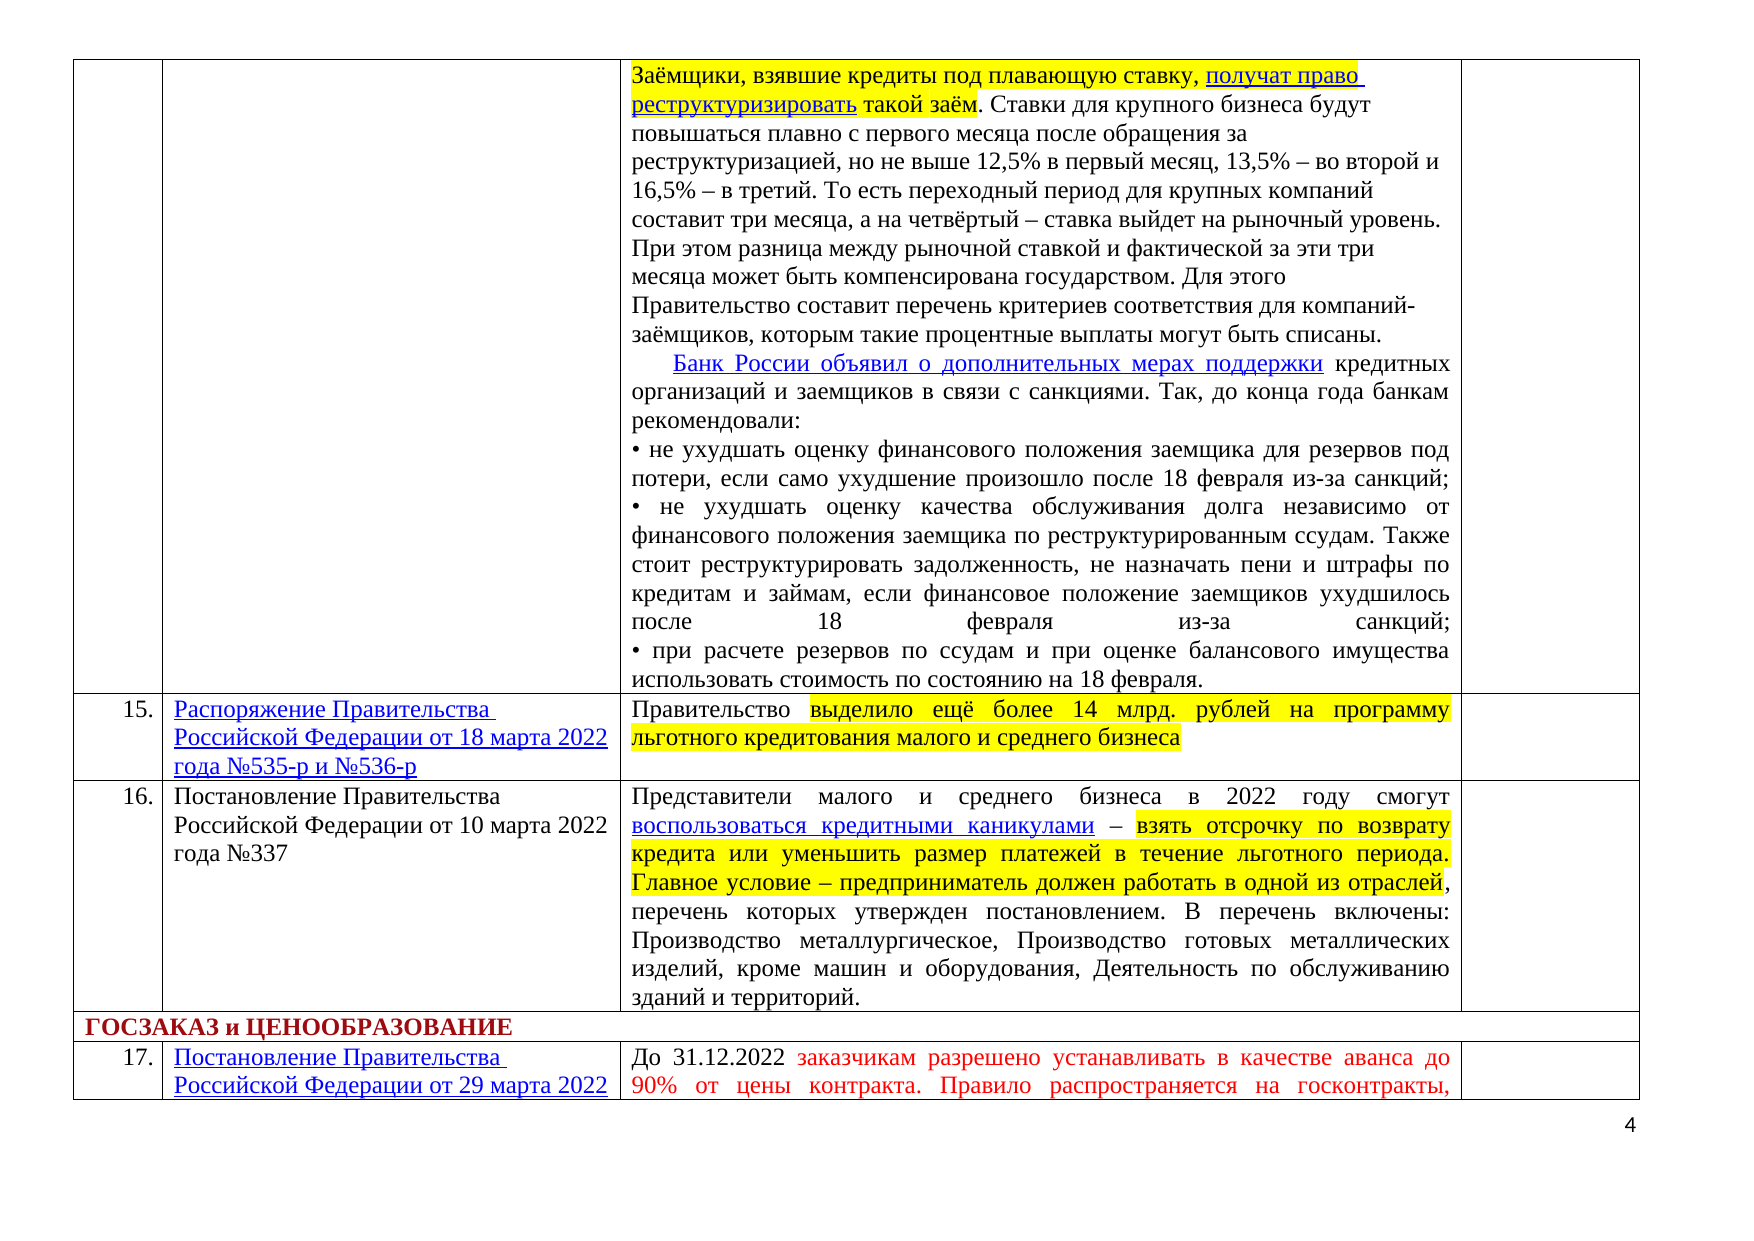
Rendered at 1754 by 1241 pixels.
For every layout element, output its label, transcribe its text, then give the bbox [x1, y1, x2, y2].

table_cell [74, 694, 162, 780]
table_cell [1462, 694, 1639, 780]
table_cell [74, 781, 162, 1011]
table_cell Постановление Правительства Российской Федерации от 10 марта 2022 года №337 [163, 781, 620, 1011]
table_cell [74, 1042, 162, 1099]
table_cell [163, 1042, 620, 1099]
table_cell Правительство выделило ещё более 14 млрд. рублей на программу льготного кредитования малого и среднего бизнеса [621, 694, 1461, 780]
table_cell [74, 60, 162, 693]
table_cell [1462, 1042, 1639, 1099]
table_cell Распоряжение Правительства Российской Федерации от 18 марта 2022 года №535-р и №536-р [163, 694, 620, 780]
table_cell ГОСЗАКАЗ и ЦЕНООБРАЗОВАНИЕ [74, 1012, 1639, 1041]
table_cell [621, 60, 1461, 693]
table_cell Представители малого и среднего бизнеса в 2022 году смогут воспользоваться кредитными каникулами – взять отсрочку по возврату кредита или уменьшить размер платежей в течение льготного периода. Главное условие – предприниматель должен работать в одной из отраслей, перечень которых утвержден постановлением. В перечень включены: Производство металлургическое, Производство готовых металлических изделий, кроме машин и оборудования, Деятельность по обслуживанию зданий и территорий. [621, 781, 1461, 1011]
table_cell [1462, 781, 1639, 1011]
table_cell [163, 60, 620, 693]
table_cell [1462, 60, 1639, 693]
